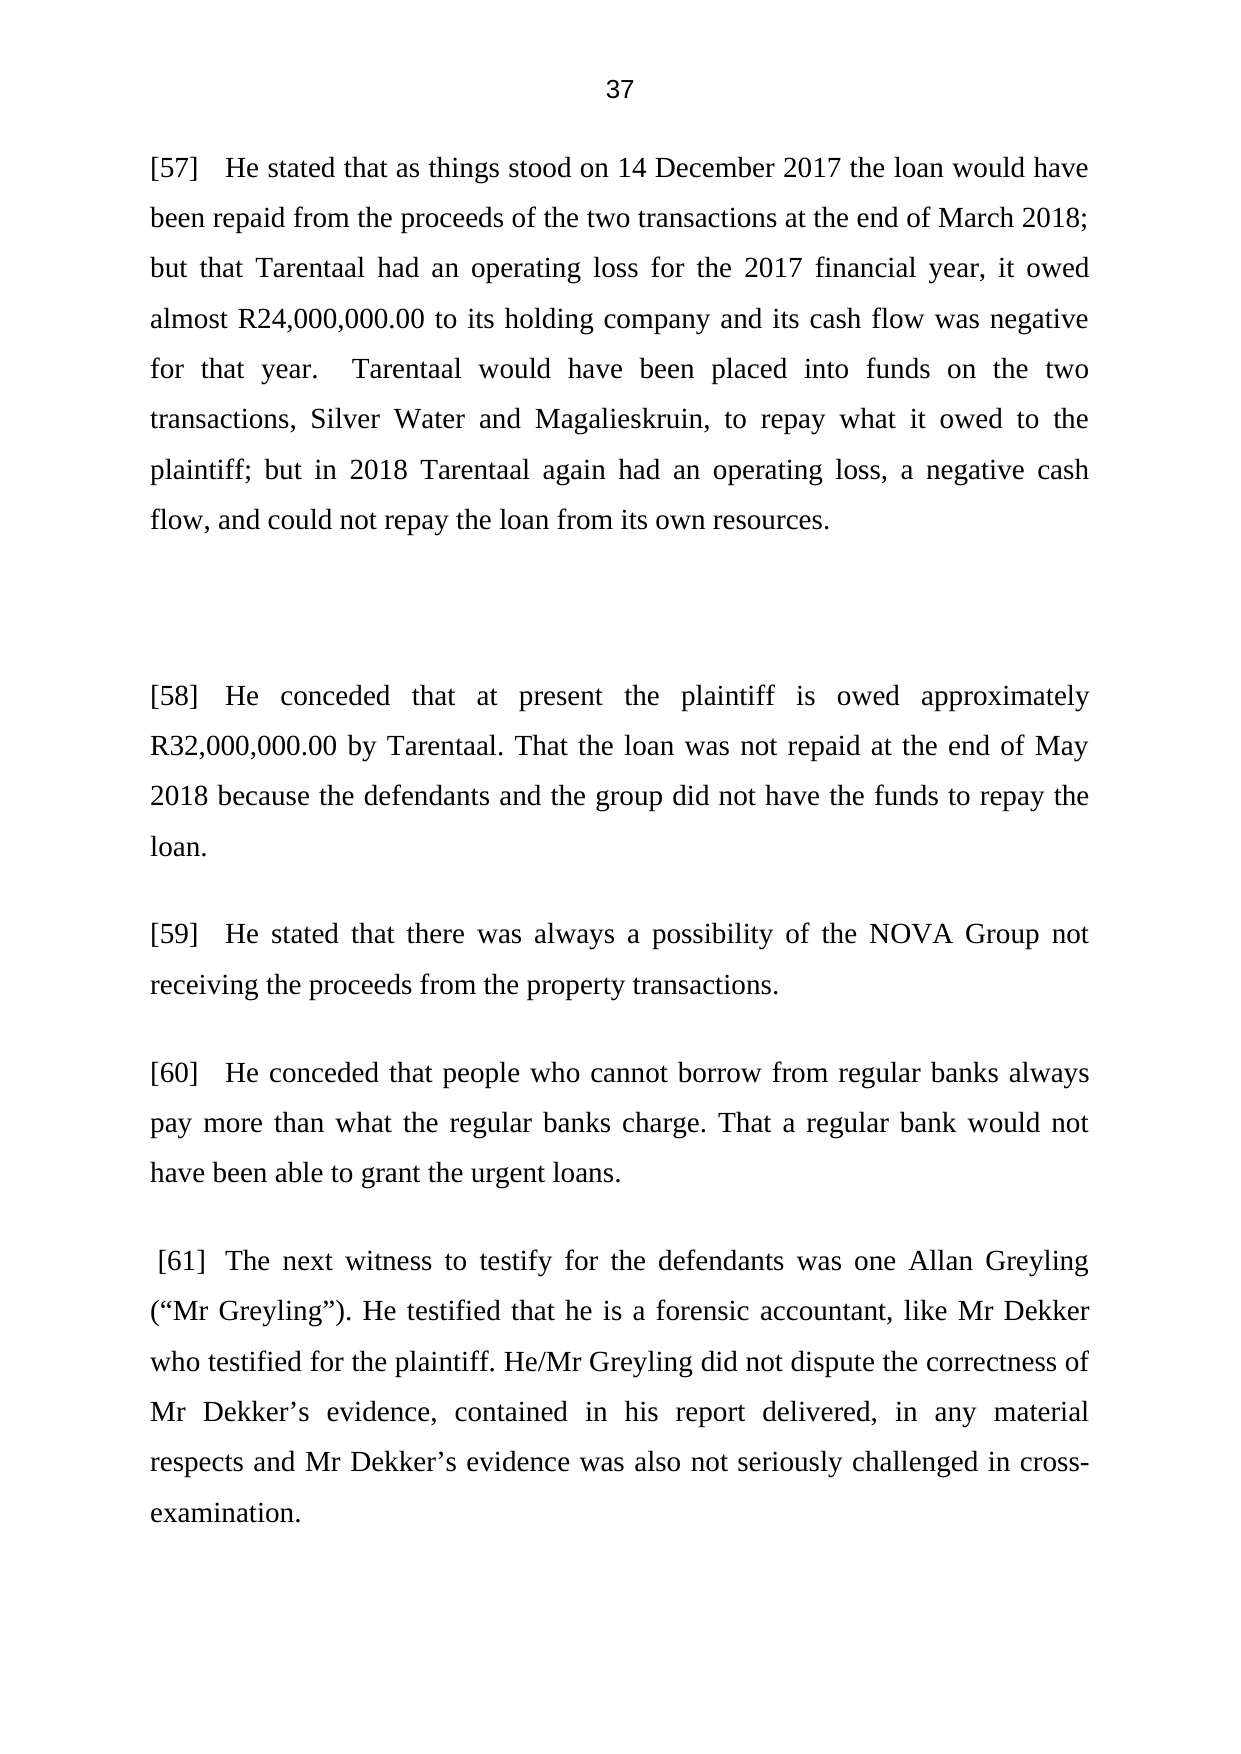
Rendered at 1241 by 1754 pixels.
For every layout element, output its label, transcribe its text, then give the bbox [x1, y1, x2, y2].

text [60] He conceded that people who cannot borrow from regular banks always pay more than what the regular banks charge. That a regular bank would not have been able to grant the urgent loans. [150, 1055, 1090, 1189]
text [57] He stated that as things stood on 14 December 2017 the loan would have been repaid from the proceeds of the two transactions at the end of March 2018; but that Tarentaal had an operating loss for the 2017 financial year, it owed almost R24,000,000.00 to its holding company and its cash flow was negative for that year. Tarentaal would have been placed into funds on the two transactions, Silver Water and Magalieskruin, to repay what it owed to the plaintiff; but in 2018 Tarentaal again had an operating loss, a negative cash flow, and could not repay the loan from its own resources. [150, 150, 1090, 536]
text [61] The next witness to testify for the defendants was one Allan Greyling (“Mr Greyling”). He testified that he is a forensic accountant, like Mr Dekker who testified for the plaintiff. He/Mr Greyling did not dispute the correctness of Mr Dekker’s evidence, contained in his report delivered, in any material respects and Mr Dekker’s evidence was also not seriously challenged in cross-examination. [150, 1243, 1090, 1528]
text [59] He stated that there was always a possibility of the NOVA Group not receiving the proceeds from the property transactions. [150, 917, 1090, 1000]
text [58] He conceded that at present the plaintiff is owed approximately R32,000,000.00 by Tarentaal. That the loan was not repaid at the end of May 2018 because the defendants and the group did not have the funds to repay the loan. [150, 678, 1090, 862]
